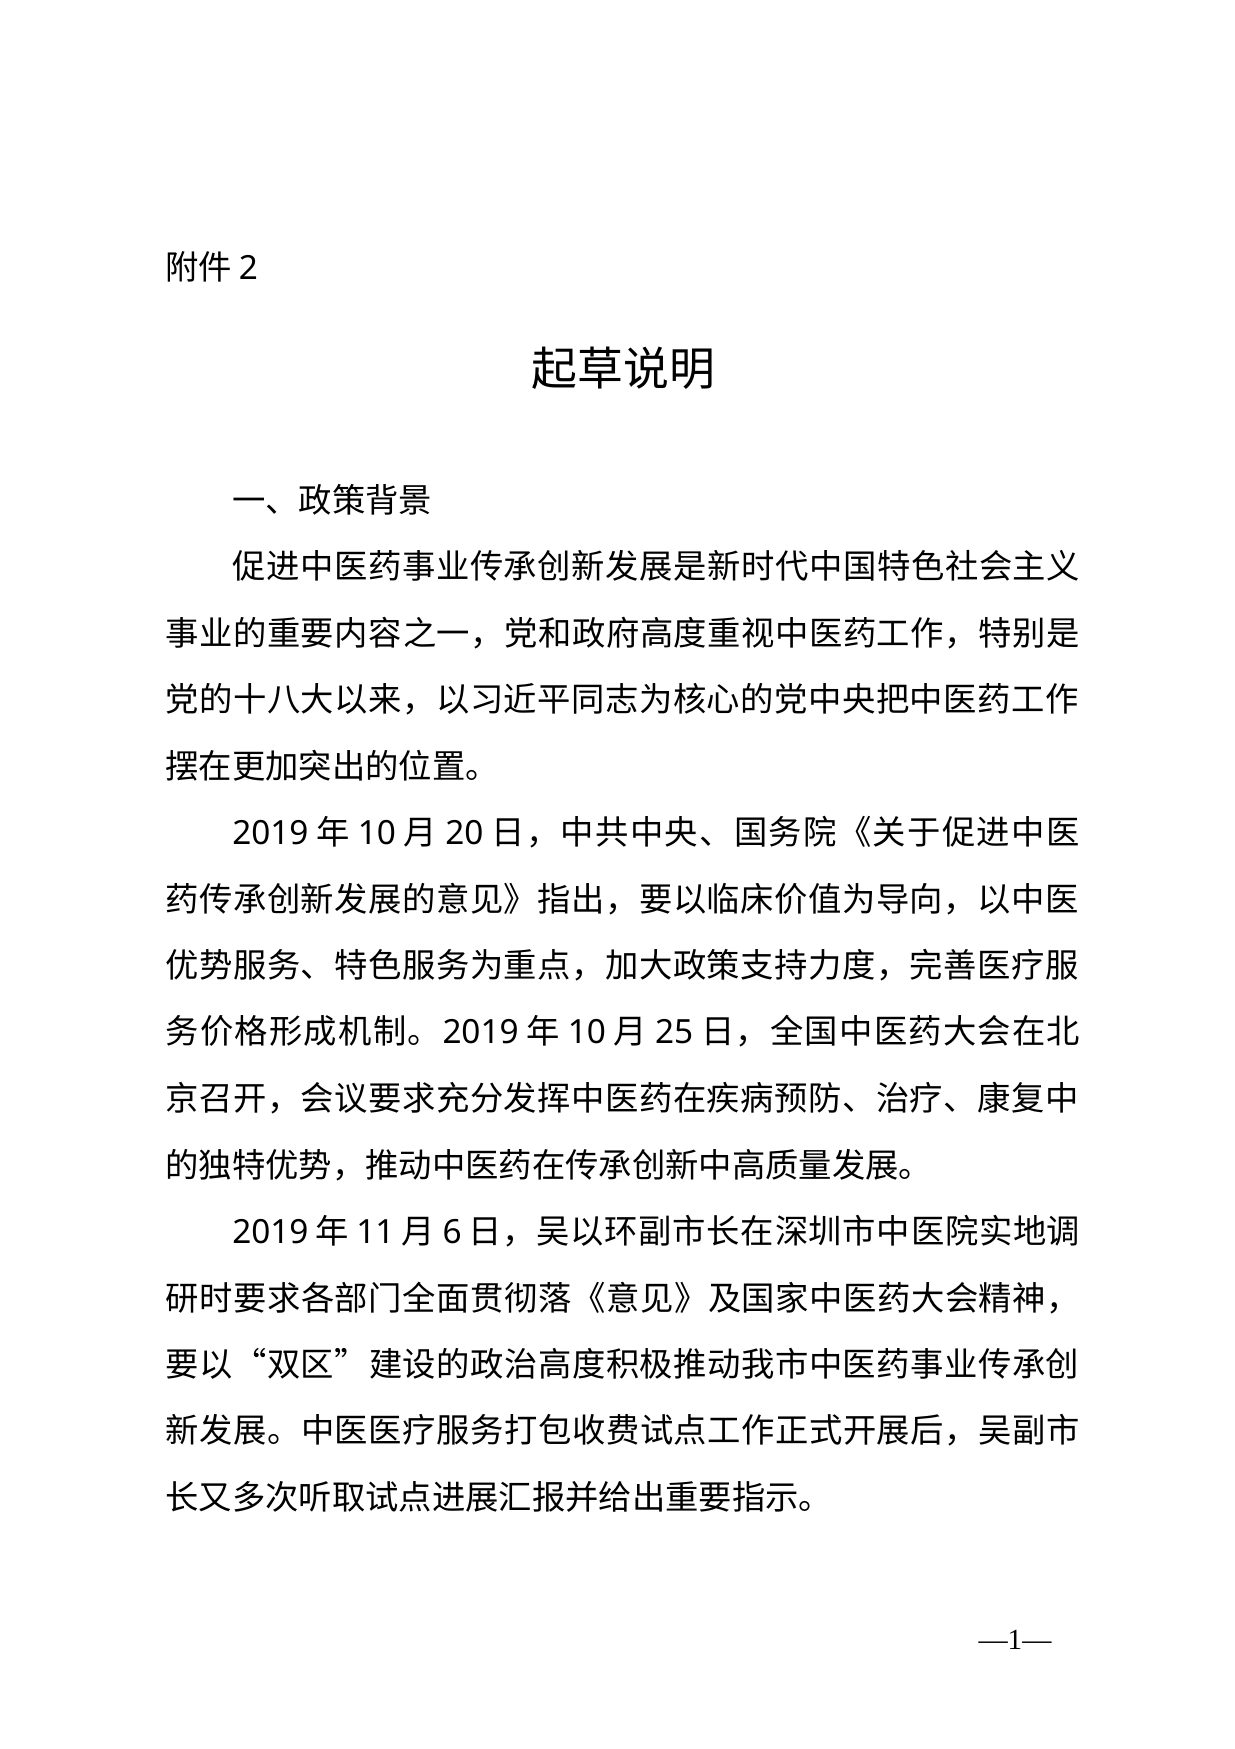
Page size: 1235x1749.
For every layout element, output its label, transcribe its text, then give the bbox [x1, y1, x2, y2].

text 一、政策背景 [165, 465, 1081, 531]
text 2019年11月6日，吴以环副市长在深圳市中医院实地调研时要求各部门全面贯彻落《意见》及国家中医药大会精神，要以“双区”建设的政治高度积极推动我市中医药事业传承创新发展。中医医疗服务打包收费试点工作正式开展后，吴副市长又多次听取试点进展汇报并给出重要指示。 [165, 1196, 1081, 1528]
text 促进中医药事业传承创新发展是新时代中国特色社会主义事业的重要内容之一，党和政府高度重视中医药工作，特别是党的十八大以来，以习近平同志为核心的党中央把中医药工作摆在更加突出的位置。 [165, 531, 1081, 797]
text 起草说明 [165, 332, 1081, 398]
text 附件2 [165, 232, 1081, 298]
text 2019年10月20日，中共中央、国务院《关于促进中医药传承创新发展的意见》指出，要以临床价值为导向，以中医优势服务、特色服务为重点，加大政策支持力度，完善医疗服务价格形成机制。2019年10月25日，全国中医药大会在北京召开，会议要求充分发挥中医药在疾病预防、治疗、康复中的独特优势，推动中医药在传承创新中高质量发展。 [165, 797, 1081, 1196]
